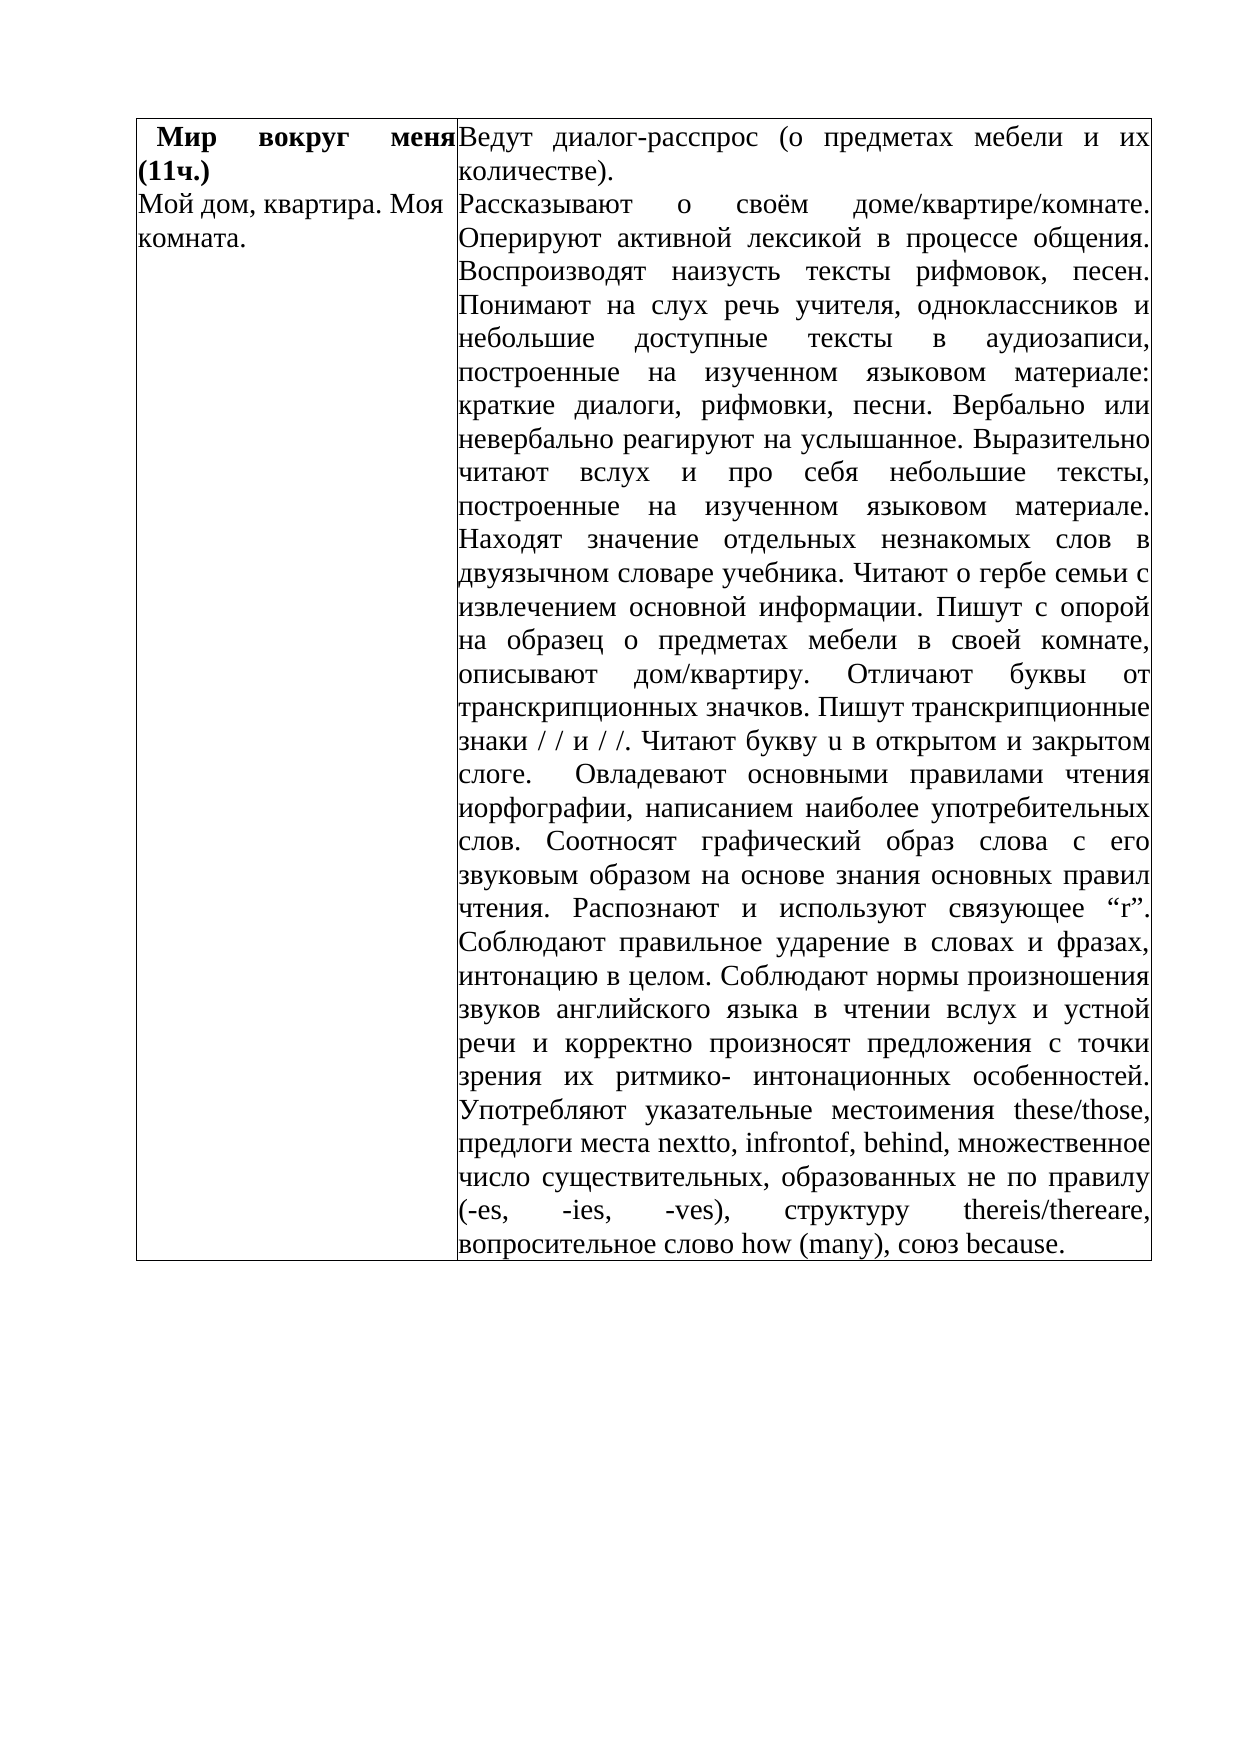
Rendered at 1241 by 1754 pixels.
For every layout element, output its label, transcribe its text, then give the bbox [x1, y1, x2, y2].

table_cell Ведут диалог-расспрос (о предметах мебели и их количестве). Рассказывают о своём доме/квартире/комнате. Оперируют активной лексикой в процессе общения. Воспроизводят наизусть тексты рифмовок, песен. Понимают на слух речь учителя, одноклассников и небольшие доступные тексты в аудиозаписи, построенные на изученном языковом материале: краткие диалоги, рифмовки, песни. Вербально или невербально реагируют на услышанное. Выразительно читают вслух и про себя небольшие тексты, построенные на изученном языковом материале. Находят значение отдельных незнакомых слов в двуязычном словаре учебника. Читают о гербе семьи с извлечением основной информации. Пишут с опорой на образец о предметах мебели в своей комнате, описывают дом/квартиру. Отличают буквы от транскрипционных значков. Пишут транскрипционные знаки / / и / /. Читают букву u в открытом и закрытом слоге. Овладевают основными правилами чтения иорфографии, написанием наиболее употребительных слов. Соотносят графический образ слова с его звуковым образом на основе знания основных правил чтения. Распознают и используют связующее “r”. Соблюдают правильное ударение в словах и фразах, интонацию в целом. Соблюдают нормы произношения звуков английского языка в чтении вслух и устной речи и корректно произносят предложения с точки зрения их ритмико- интонационных особенностей. Употребляют указательные местоимения these/those, предлоги места nextto, infrontof, behind, множественное число существительных, образованных не по правилу (-es, -ies, -ves), структуру thereis/thereare, вопросительное слово how (many), союз because. [458, 119, 1151, 1259]
table_cell Мир вокруг меня (11ч.) Мой дом, квартира. Моя комната. [137, 119, 457, 1259]
